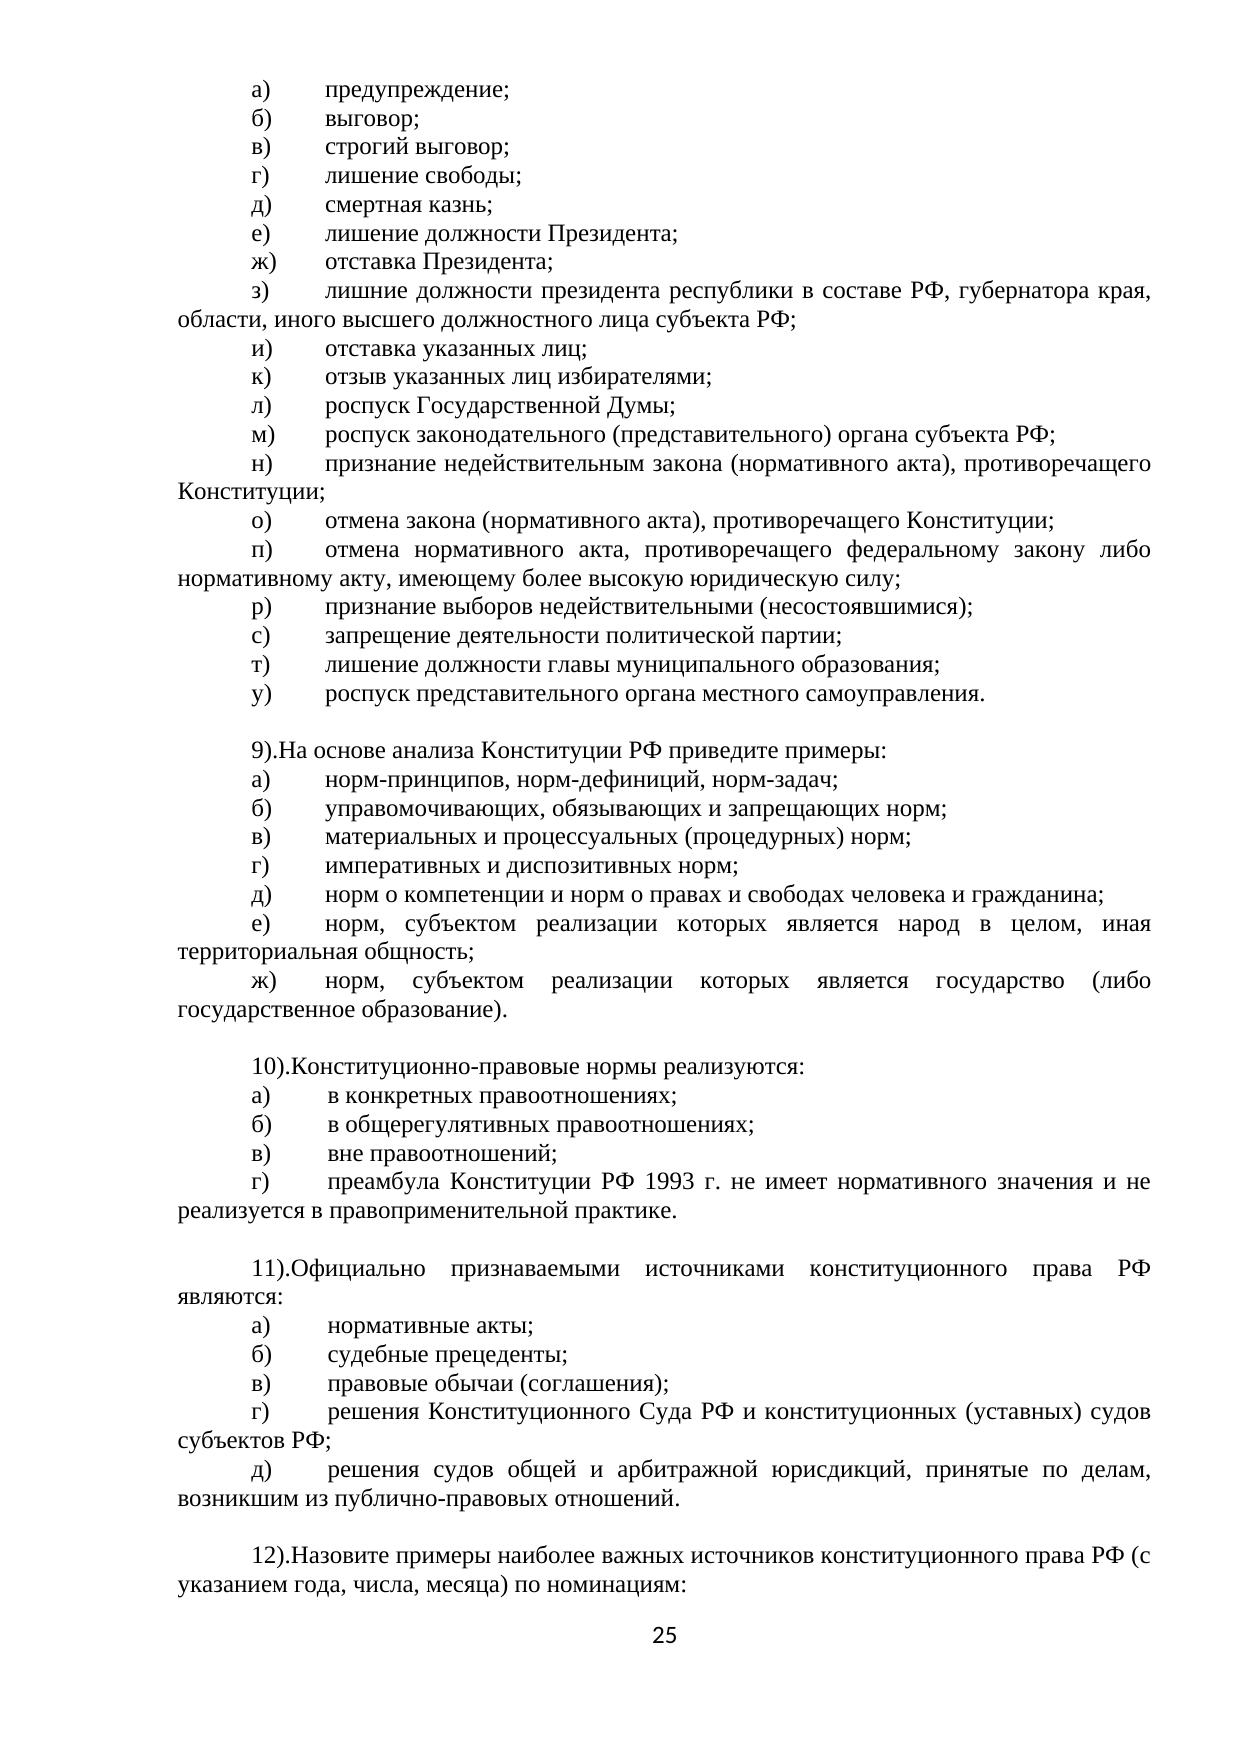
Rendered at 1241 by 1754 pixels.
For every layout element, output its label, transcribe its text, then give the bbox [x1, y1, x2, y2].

list отставка указанных лиц; [177, 333, 1152, 361]
list отмена нормативного акта, противоречащего федеральному закону либо нормативному акту, имеющему более высокую юридическую силу; [177, 534, 1152, 591]
list запрещение деятельности политической партии; [177, 620, 1152, 649]
list роспуск Государственной Думы; [177, 390, 1152, 419]
list смертная казнь; [177, 189, 1152, 218]
list отмена закона (нормативного акта), противоречащего Конституции; [177, 505, 1152, 534]
list роспуск представительного органа местного самоуправления. [177, 678, 1152, 706]
text 12).Назовите примеры наиболее важных источников конституционного права РФ (с указанием года, числа, месяца) по номинациям: [177, 1540, 1152, 1598]
list норм, субъектом реализации которых является народ в целом, иная территориальная общность; [177, 908, 1152, 965]
list преамбула Конституции РФ 1993 г. не имеет нормативного значения и не реализуется в правоприменительной практике. [177, 1166, 1152, 1224]
list отзыв указанных лиц избирателями; [177, 361, 1152, 390]
list нормативные акты; [177, 1310, 1152, 1339]
list предупреждение; [177, 74, 1152, 103]
list решения Конституционного Суда РФ и конституционных (уставных) судов субъектов РФ; [177, 1396, 1152, 1454]
list вне правоотношений; [177, 1138, 1152, 1166]
list признание выборов недействительными (несостоявшимися); [177, 591, 1152, 620]
list лишение должности главы муниципального образования; [177, 649, 1152, 678]
list норм о компетенции и норм о правах и свободах человека и гражданина; [177, 879, 1152, 908]
text 10).Конституционно-правовые нормы реализуются: [177, 1051, 1152, 1080]
list роспуск законодательного (представительного) органа субъекта РФ; [177, 419, 1152, 448]
list норм-принципов, норм-дефиниций, норм-задач; [177, 764, 1152, 793]
list лишение свободы; [177, 160, 1152, 189]
list признание недействительным закона (нормативного акта), противоречащего Конституции; [177, 448, 1152, 505]
list лишние должности президента республики в составе РФ, губернатора края, области, иного высшего должностного лица субъекта РФ; [177, 275, 1152, 333]
list материальных и процессуальных (процедурных) норм; [177, 821, 1152, 850]
list выговор; [177, 103, 1152, 131]
text 11).Официально признаваемыми источниками конституционного права РФ являются: [177, 1253, 1152, 1310]
list в общерегулятивных правоотношениях; [177, 1109, 1152, 1138]
list судебные прецеденты; [177, 1339, 1152, 1368]
list решения судов общей и арбитражной юрисдикций, принятые по делам, возникшим из публично-правовых отношений. [177, 1454, 1152, 1511]
list правовые обычаи (соглашения); [177, 1368, 1152, 1396]
list норм, субъектом реализации которых является государство (либо государственное образование). [177, 965, 1152, 1023]
text 9).На основе анализа Конституции РФ приведите примеры: [177, 735, 1152, 764]
list управомочивающих, обязывающих и запрещающих норм; [177, 793, 1152, 821]
list лишение должности Президента; [177, 218, 1152, 246]
list в конкретных правоотношениях; [177, 1080, 1152, 1109]
list строгий выговор; [177, 131, 1152, 160]
list императивных и диспозитивных норм; [177, 850, 1152, 879]
list отставка Президента; [177, 246, 1152, 275]
